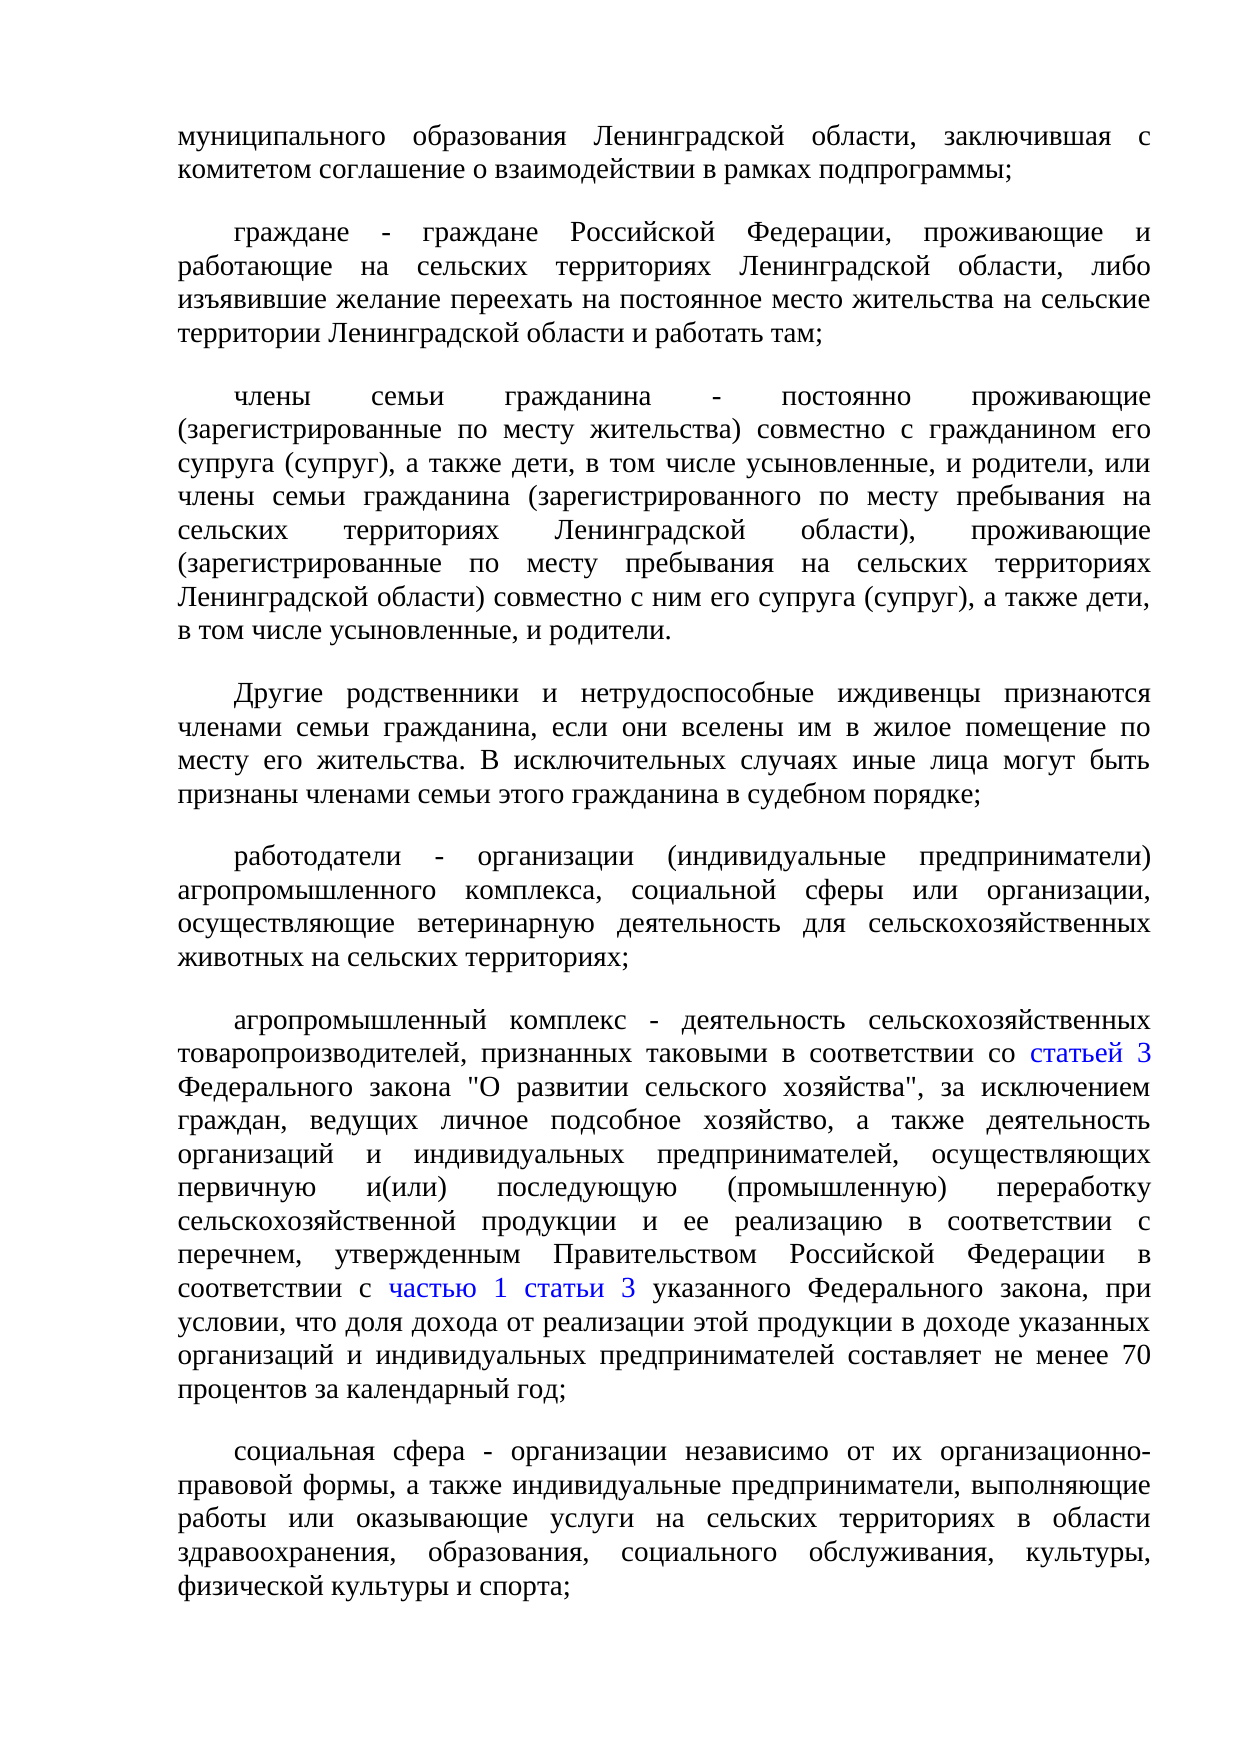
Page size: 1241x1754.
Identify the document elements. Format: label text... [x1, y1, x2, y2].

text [177, 118, 1152, 185]
text работодатели - организации (индивидуальные предприниматели) агропромышленного комплекса, социальной сферы или организации, осуществляющие ветеринарную деятельность для сельскохозяйственных животных на сельских территориях; [177, 838, 1152, 973]
text граждане - граждане Российской Федерации, проживающие и работающие на сельских территориях Ленинградской области, либо изъявившие желание переехать на постоянное место жительства на сельские территории Ленинградской области и работать там; [177, 214, 1152, 348]
text агропромышленный комплекс - деятельность сельскохозяйственных товаропроизводителей, признанных таковыми в соответствии со статьей 3 Федерального закона "О развитии сельского хозяйства", за исключением граждан, ведущих личное подсобное хозяйство, а также деятельность организаций и индивидуальных предпринимателей, осуществляющих первичную и(или) последующую (промышленную) переработку сельскохозяйственной продукции и ее реализацию в соответствии с перечнем, утвержденным Правительством Российской Федерации в соответствии с частью 1 статьи 3 указанного Федерального закона, при условии, что доля дохода от реализации этой продукции в доходе указанных организаций и индивидуальных предпринимателей составляет не менее 70 процентов за календарный год; [177, 1002, 1152, 1404]
text члены семьи гражданина - постоянно проживающие (зарегистрированные по месту жительства) совместно с гражданином его супруга (супруг), а также дети, в том числе усыновленные, и родители, или члены семьи гражданина (зарегистрированного по месту пребывания на сельских территориях Ленинградской области), проживающие (зарегистрированные по месту пребывания на сельских территориях Ленинградской области) совместно с ним его супруга (супруг), а также дети, в том числе усыновленные, и родители. [177, 378, 1152, 646]
text социальная сфера - организации независимо от их организационно-правовой формы, а также индивидуальные предприниматели, выполняющие работы или оказывающие услуги на сельских территориях в области здравоохранения, образования, социального обслуживания, культуры, физической культуры и спорта; [177, 1433, 1152, 1601]
text Другие родственники и нетрудоспособные иждивенцы признаются членами семьи гражданина, если они вселены им в жилое помещение по месту его жительства. В исключительных случаях иные лица могут быть признаны членами семьи этого гражданина в судебном порядке; [177, 675, 1152, 809]
